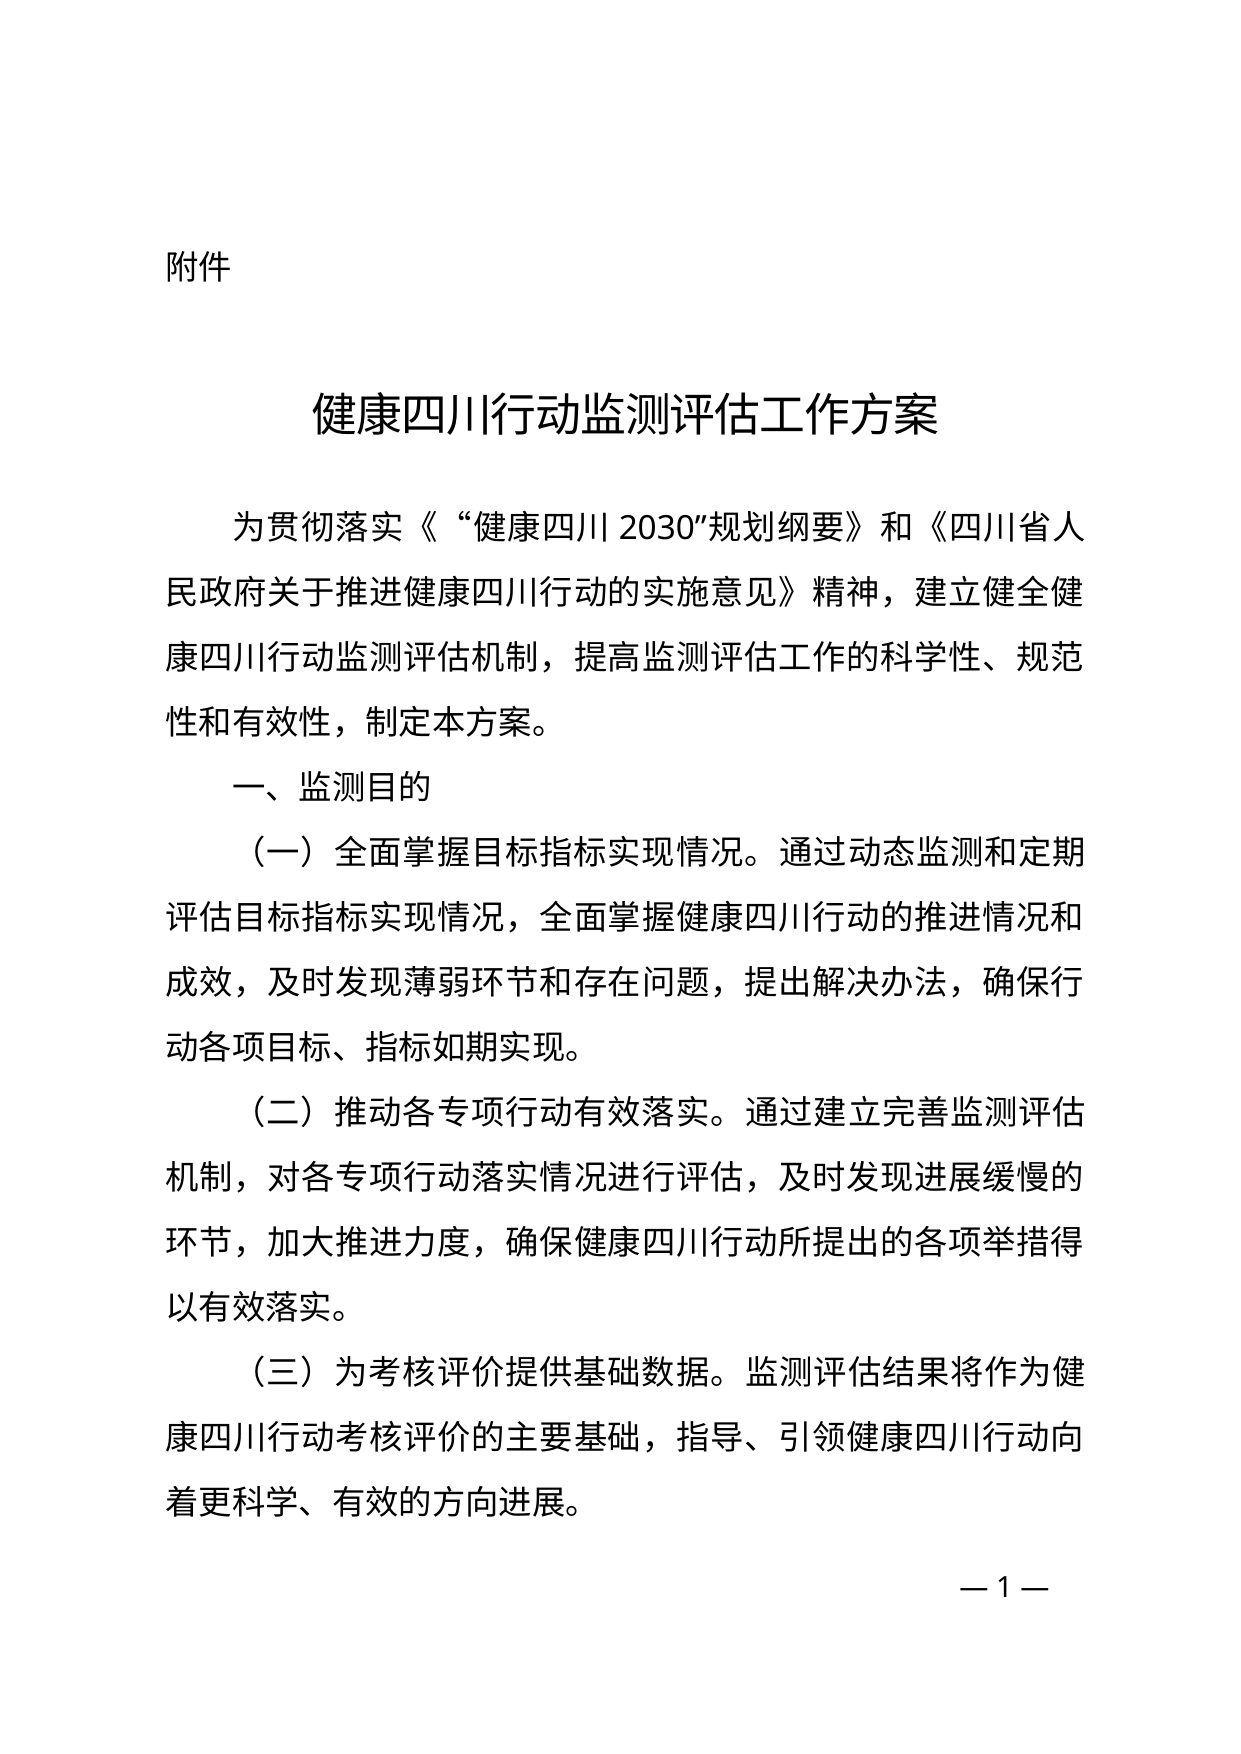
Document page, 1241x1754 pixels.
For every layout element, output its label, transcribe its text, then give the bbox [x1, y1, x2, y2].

text 健康四川行动监测评估工作方案 [165, 363, 1087, 460]
text 一、监测目的 [165, 753, 1087, 818]
text 为贯彻落实《“健康四川2030”规划纲要》和《四川省人民政府关于推进健康四川行动的实施意见》精神，建立健全健康四川行动监测评估机制，提高监测评估工作的科学性、规范性和有效性，制定本方案。 [165, 493, 1087, 753]
text 附件 [165, 233, 1087, 298]
text （一）全面掌握目标指标实现情况。通过动态监测和定期评估目标指标实现情况，全面掌握健康四川行动的推进情况和成效，及时发现薄弱环节和存在问题，提出解决办法，确保行动各项目标、指标如期实现。 [165, 818, 1087, 1078]
text （三）为考核评价提供基础数据。监测评估结果将作为健康四川行动考核评价的主要基础，指导、引领健康四川行动向着更科学、有效的方向进展。 [165, 1338, 1087, 1533]
text （二）推动各专项行动有效落实。通过建立完善监测评估机制，对各专项行动落实情况进行评估，及时发现进展缓慢的环节，加大推进力度，确保健康四川行动所提出的各项举措得以有效落实。 [165, 1078, 1087, 1338]
